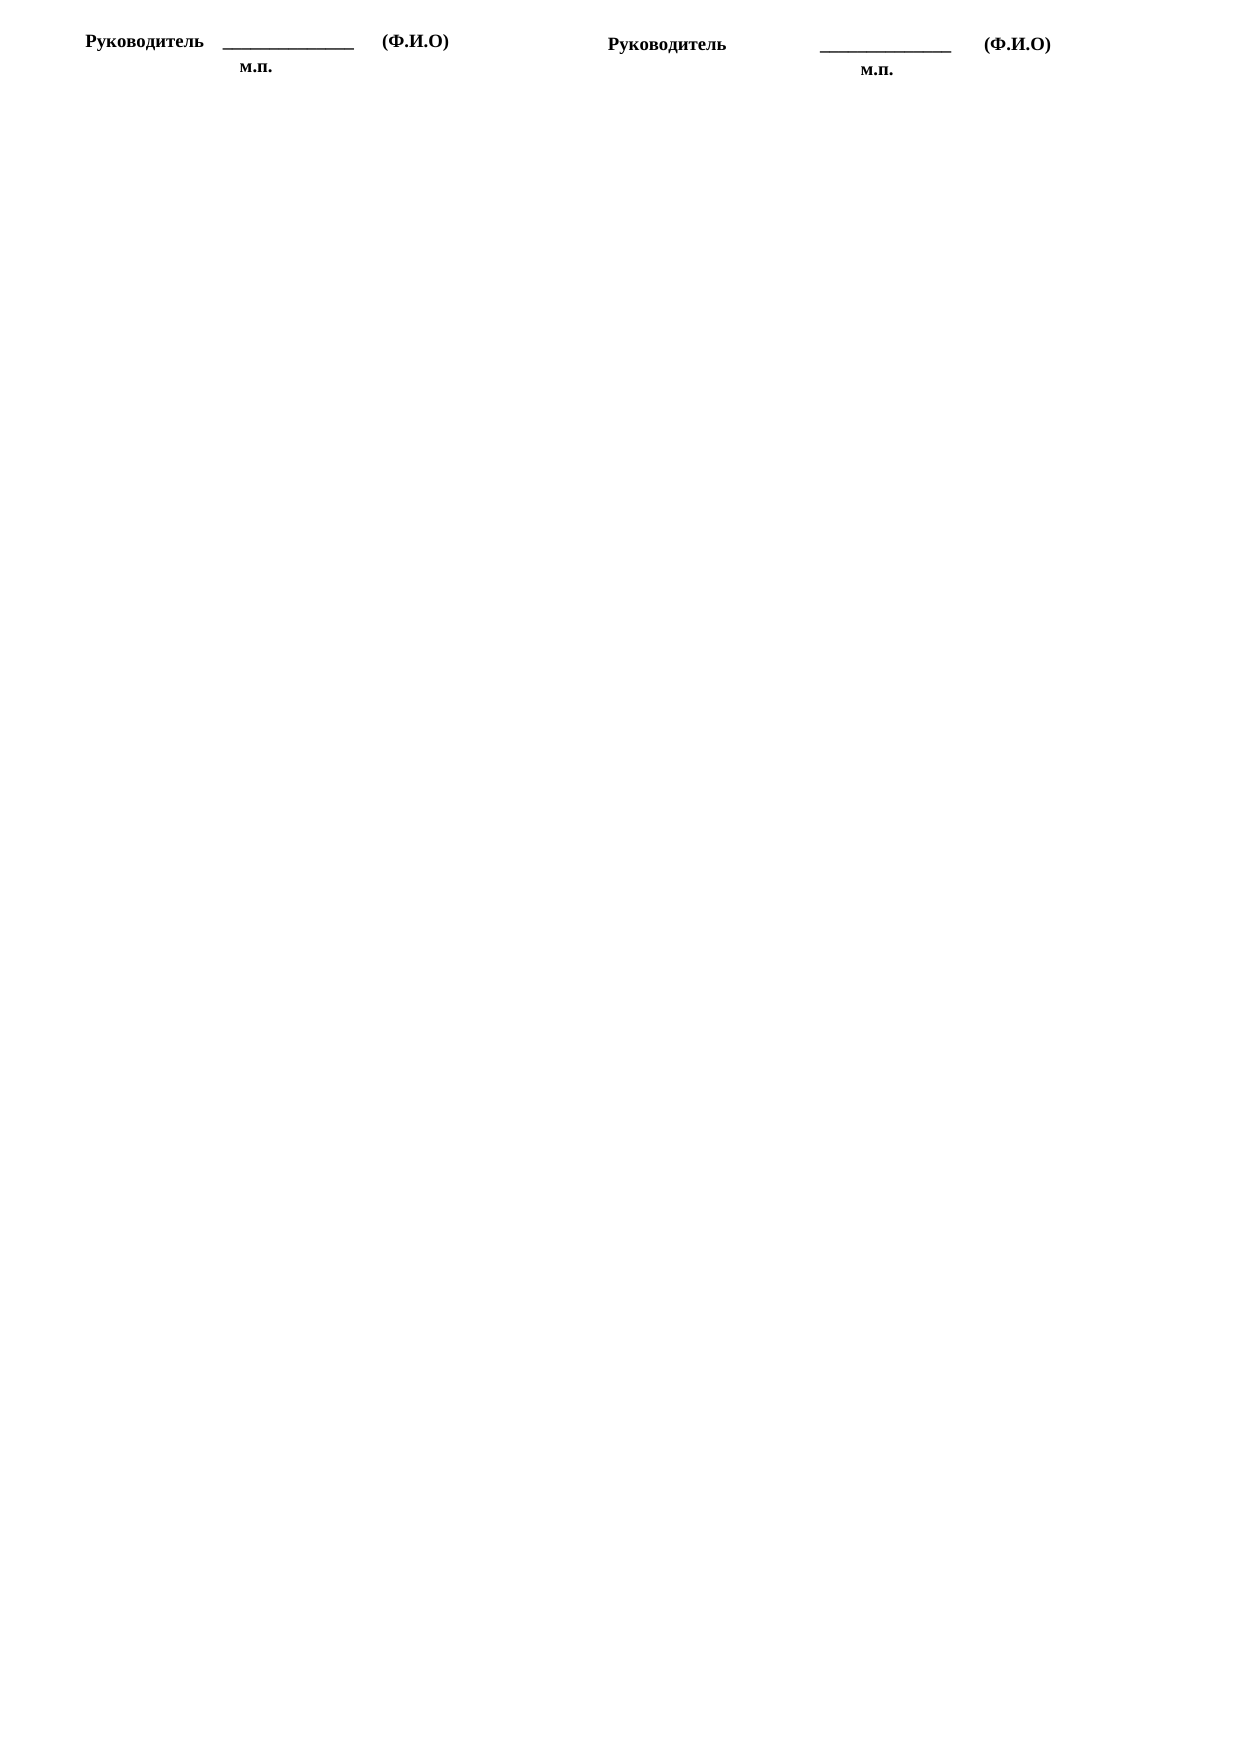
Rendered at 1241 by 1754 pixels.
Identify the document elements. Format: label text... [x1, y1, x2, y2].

table_cell м.п. [596, 55, 1104, 97]
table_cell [74, 30, 596, 54]
table_cell м.п. [74, 55, 596, 97]
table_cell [596, 30, 1104, 54]
